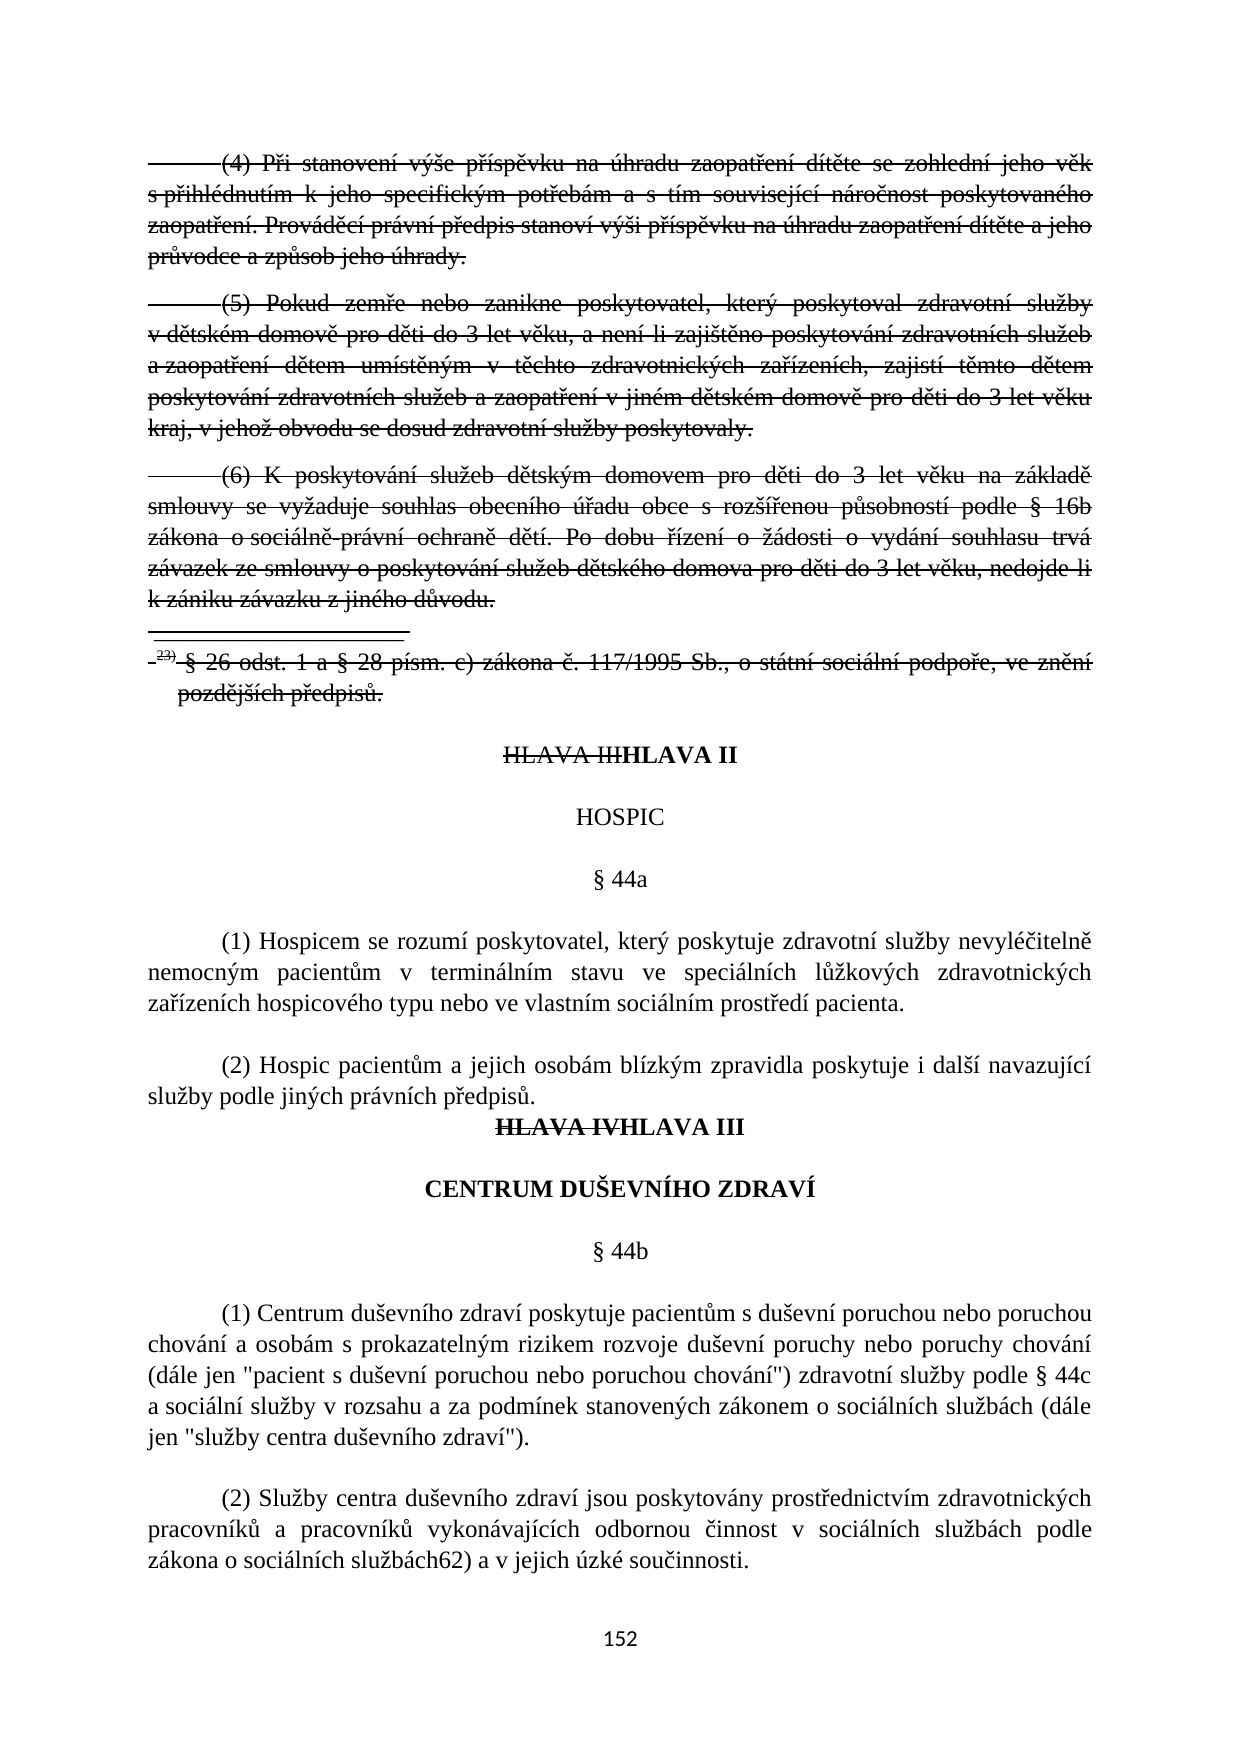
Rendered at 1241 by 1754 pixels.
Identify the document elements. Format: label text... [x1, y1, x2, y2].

text (6) K poskytování služeb dětským domovem pro děti do 3 let věku na základě smlouvy se vyžaduje souhlas obecního úřadu obce s rozšířenou působností podle § 16b zákona o sociálně-právní ochraně dětí. Po dobu řízení o žádosti o vydání souhlasu trvá závazek ze smlouvy o poskytování služeb dětského domova pro děti do 3 let věku, nedojde-li k zániku závazku z jiného důvodu. [148, 571, 1092, 613]
text § 44a [148, 864, 1092, 893]
text (5) Pokud zemře nebo zanikne poskytovatel, který poskytoval zdravotní služby v dětském domově pro děti do 3 let věku, a není-li zajištěno poskytování zdravotních služeb a zaopatření dětem umístěným v těchto zdravotnických zařízeních, zajistí těmto dětem poskytování zdravotních služeb a zaopatření v jiném dětském domově pro děti do 3 let věku kraj, v jehož obvodu se dosud zdravotní služby poskytovaly. [148, 305, 1092, 335]
text (2) Hospic pacientům a jejich osobám blízkým zpravidla poskytuje i další navazující služby podle jiných právních předpisů. [148, 1050, 1092, 1110]
text (4) Při stanovení výše příspěvku na úhradu zaopatření dítěte se zohlední jeho věk s přihlédnutím k jeho specifickým potřebám a s tím související náročnost poskytovaného zaopatření. Prováděcí právní předpis stanoví výši příspěvku na úhradu zaopatření dítěte a jeho průvodce a způsob jeho úhrady. [148, 164, 1092, 194]
text (5) Pokud zemře nebo zanikne poskytovatel, který poskytoval zdravotní služby v dětském domově pro děti do 3 let věku, a není-li zajištěno poskytování zdravotních služeb a zaopatření dětem umístěným v těchto zdravotnických zařízeních, zajistí těmto dětem poskytování zdravotních služeb a zaopatření v jiném dětském domově pro děti do 3 let věku kraj, v jehož obvodu se dosud zdravotní služby poskytovaly. [148, 399, 1092, 441]
text (4) Při stanovení výše příspěvku na úhradu zaopatření dítěte se zohlední jeho věk s přihlédnutím k jeho specifickým potřebám a s tím související náročnost poskytovaného zaopatření. Prováděcí právní předpis stanoví výši příspěvku na úhradu zaopatření dítěte a jeho průvodce a způsob jeho úhrady. [148, 196, 1092, 225]
text HLAVA IVHLAVA III [148, 1112, 1092, 1141]
text (1) Hospicem se rozumí poskytovatel, který poskytuje zdravotní služby nevyléčitelně nemocným pacientům v terminálním stavu ve speciálních lůžkových zdravotnických zařízeních hospicového typu nebo ve vlastním sociálním prostředí pacienta. [148, 926, 1092, 1017]
text (6) K poskytování služeb dětským domovem pro děti do 3 let věku na základě smlouvy se vyžaduje souhlas obecního úřadu obce s rozšířenou působností podle § 16b zákona o sociálně-právní ochraně dětí. Po dobu řízení o žádosti o vydání souhlasu trvá závazek ze smlouvy o poskytování služeb dětského domova pro děti do 3 let věku, nedojde-li k zániku závazku z jiného důvodu. [148, 508, 1092, 538]
text HOSPIC [148, 802, 1092, 831]
text (5) Pokud zemře nebo zanikne poskytovatel, který poskytoval zdravotní služby v dětském domově pro děti do 3 let věku, a není-li zajištěno poskytování zdravotních služeb a zaopatření dětem umístěným v těchto zdravotnických zařízeních, zajistí těmto dětem poskytování zdravotních služeb a zaopatření v jiném dětském domově pro děti do 3 let věku kraj, v jehož obvodu se dosud zdravotní služby poskytovaly. [148, 368, 1092, 397]
text CENTRUM DUŠEVNÍHO ZDRAVÍ [148, 1174, 1092, 1203]
text (1) Centrum duševního zdraví poskytuje pacientům s duševní poruchou nebo poruchou chování a osobám s prokazatelným rizikem rozvoje duševní poruchy nebo poruchy chování (dále jen "pacient s duševní poruchou nebo poruchou chování") zdravotní služby podle § 44c a sociální služby v rozsahu a za podmínek stanovených zákonem o sociálních službách (dále jen "služby centra duševního zdraví"). [148, 1298, 1092, 1451]
text ____________________ [148, 616, 1092, 644]
text (5) Pokud zemře nebo zanikne poskytovatel, který poskytoval zdravotní služby v dětském domově pro děti do 3 let věku, a není-li zajištěno poskytování zdravotních služeb a zaopatření dětem umístěným v těchto zdravotnických zařízeních, zajistí těmto dětem poskytování zdravotních služeb a zaopatření v jiném dětském domově pro děti do 3 let věku kraj, v jehož obvodu se dosud zdravotní služby poskytovaly. [148, 337, 1092, 366]
text 23) § 26 odst. 1 a § 28 písm. c) zákona č. 117/1995 Sb., o státní sociální podpoře, ve znění pozdějších předpisů. [148, 647, 1092, 706]
text (4) Při stanovení výše příspěvku na úhradu zaopatření dítěte se zohlední jeho věk s přihlédnutím k jeho specifickým potřebám a s tím související náročnost poskytovaného zaopatření. Prováděcí právní předpis stanoví výši příspěvku na úhradu zaopatření dítěte a jeho průvodce a způsob jeho úhrady. [148, 227, 1092, 269]
text (2) Služby centra duševního zdraví jsou poskytovány prostřednictvím zdravotnických pracovníků a pracovníků vykonávajících odbornou činnost v sociálních službách podle zákona o sociálních službách62) a v jejich úzké součinnosti. [148, 1483, 1092, 1574]
text (6) K poskytování služeb dětským domovem pro děti do 3 let věku na základě smlouvy se vyžaduje souhlas obecního úřadu obce s rozšířenou působností podle § 16b zákona o sociálně-právní ochraně dětí. Po dobu řízení o žádosti o vydání souhlasu trvá závazek ze smlouvy o poskytování služeb dětského domova pro děti do 3 let věku, nedojde-li k zániku závazku z jiného důvodu. [148, 539, 1092, 569]
text (6) K poskytování služeb dětským domovem pro děti do 3 let věku na základě smlouvy se vyžaduje souhlas obecního úřadu obce s rozšířenou působností podle § 16b zákona o sociálně-právní ochraně dětí. Po dobu řízení o žádosti o vydání souhlasu trvá závazek ze smlouvy o poskytování služeb dětského domova pro děti do 3 let věku, nedojde-li k zániku závazku z jiného důvodu. [148, 477, 1092, 507]
text § 44b [148, 1236, 1092, 1265]
text HLAVA IIIHLAVA II [148, 740, 1092, 768]
